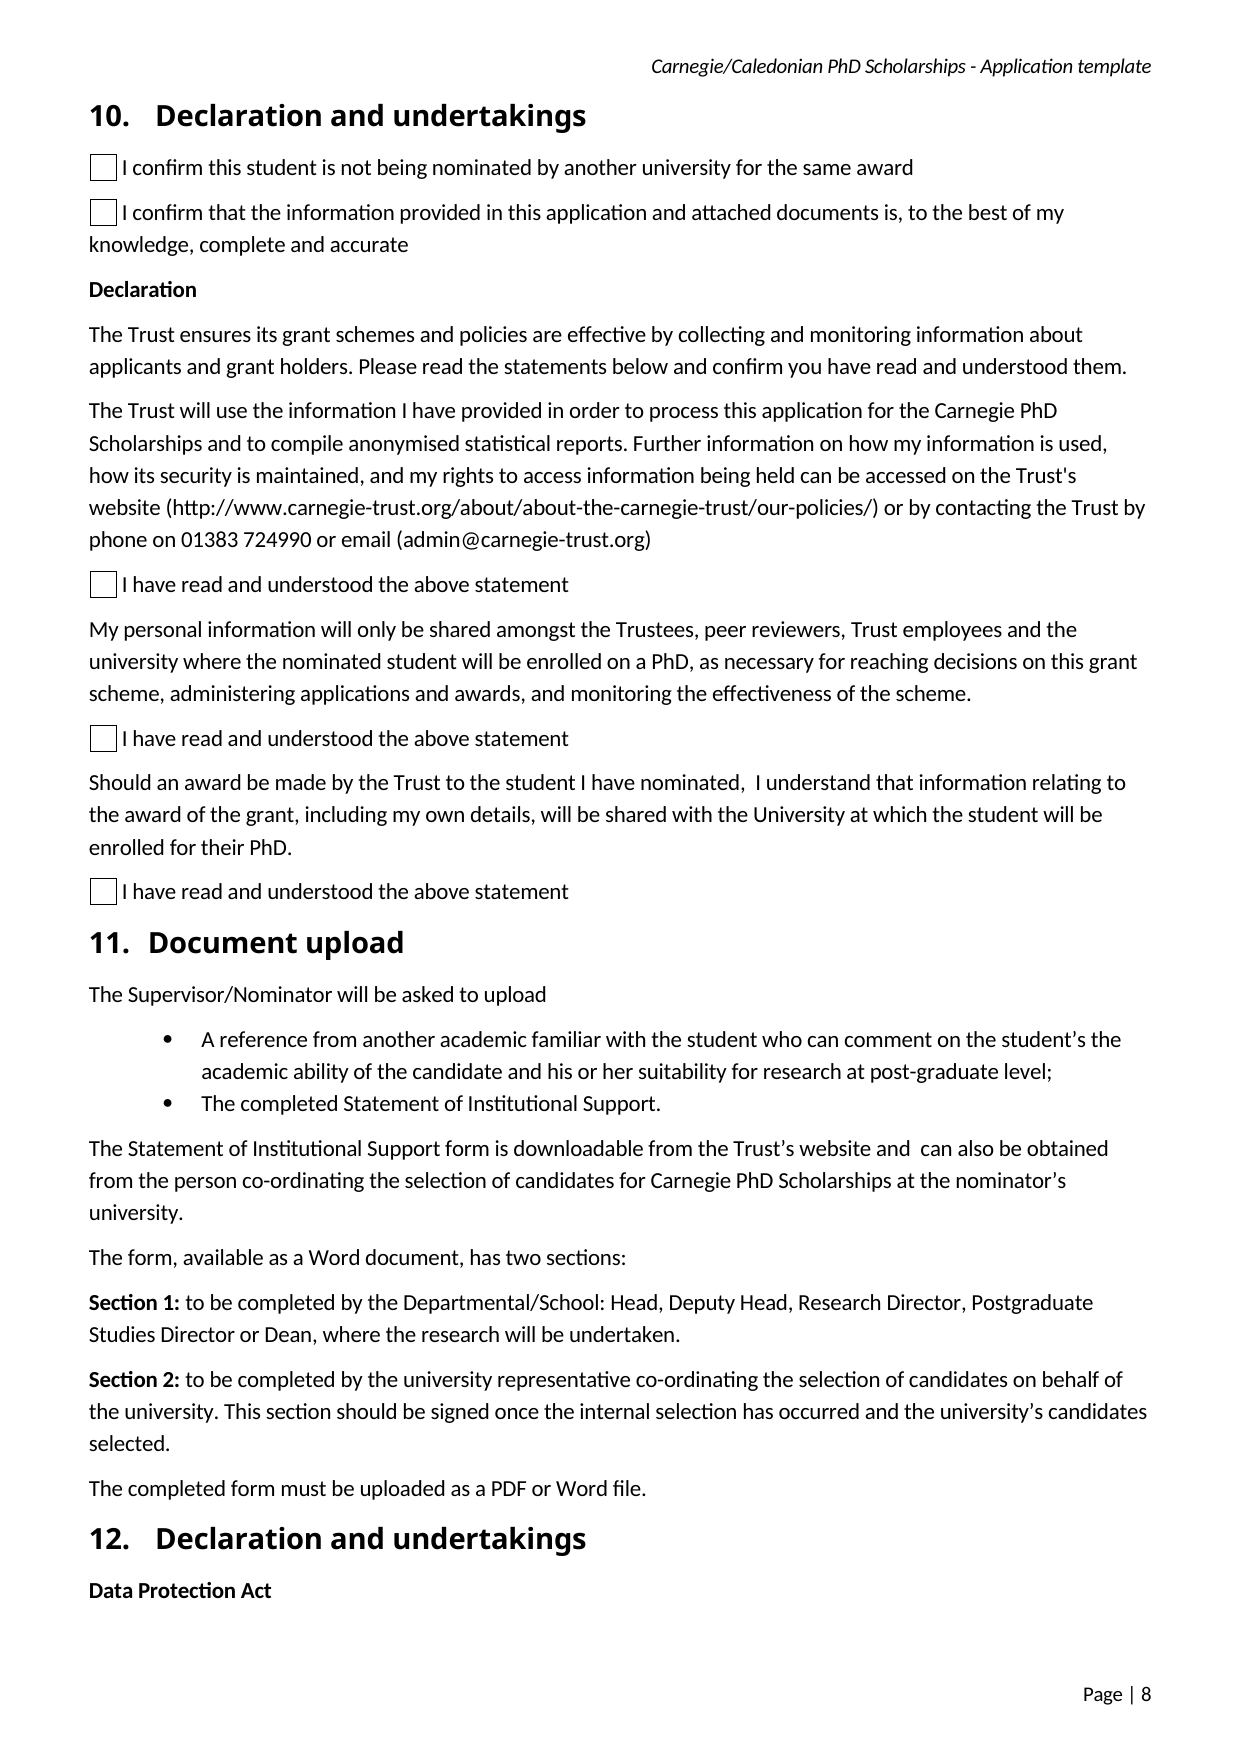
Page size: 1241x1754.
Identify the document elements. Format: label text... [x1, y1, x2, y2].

text Data Protection Act [89, 1577, 1152, 1604]
list The completed Statement of Institutional Support. [164, 1089, 1152, 1117]
text I confirm this student is not being nominated by another university for the same award [89, 153, 1152, 181]
list Declaration and undertakings [89, 95, 1152, 135]
text Should an award be made by the Trust to the student I have nominated, I understand that information relating to the award of the grant, including my own details, will be shared with the University at which the student will be enrolled for their PhD. [89, 768, 1152, 861]
text The Supervisor/Nominator will be asked to upload [89, 980, 1152, 1008]
text The form, available as a Word document, has two sections: [89, 1243, 1152, 1271]
text Section 2: to be completed by the university representative co-ordinating the selection of candidates on behalf of the university. This section should be signed once the internal selection has occurred and the university’s candidates selected. [89, 1365, 1152, 1457]
list Declaration and undertakings [89, 1518, 1152, 1558]
text I confirm that the information provided in this application and attached documents is, to the best of my knowledge, complete and accurate [89, 198, 1152, 258]
text The Trust ensures its grant schemes and policies are effective by collecting and monitoring information about applicants and grant holders. Please read the statements below and confirm you have read and understood them. [89, 320, 1152, 380]
text My personal information will only be shared amongst the Trustees, peer reviewers, Trust employees and the university where the nominated student will be enrolled on a PhD, as necessary for reaching decisions on this grant scheme, administering applications and awards, and monitoring the effectiveness of the scheme. [89, 615, 1152, 707]
text The Statement of Institutional Support form is downloadable from the Trust’s website and can also be obtained from the person co-ordinating the selection of candidates for Carnegie PhD Scholarships at the nominator’s university. [89, 1134, 1152, 1226]
text The completed form must be uploaded as a PDF or Word file. [89, 1474, 1152, 1502]
list Document upload [89, 922, 1152, 962]
text Declaration [89, 275, 1152, 303]
list A reference from another academic familiar with the student who can comment on the student’s the academic ability of the candidate and his or her suitability for research at post-graduate level; [164, 1025, 1152, 1085]
text I have read and understood the above statement [89, 724, 1152, 752]
text Section 1: to be completed by the Departmental/School: Head, Deputy Head, Research Director, Postgraduate Studies Director or Dean, where the research will be undertaken. [89, 1288, 1152, 1348]
text The Trust will use the information I have provided in order to process this application for the Carnegie PhD Scholarships and to compile anonymised statistical reports. Further information on how my information is used, how its security is maintained, and my rights to access information being held can be accessed on the Trust's website (http://www.carnegie-trust.org/about/about-the-carnegie-trust/our-policies/) or by contacting the Trust by phone on 01383 724990 or email (admin@carnegie-trust.org) [89, 397, 1152, 553]
text I have read and understood the above statement [89, 570, 1152, 598]
text I have read and understood the above statement [89, 877, 1152, 906]
